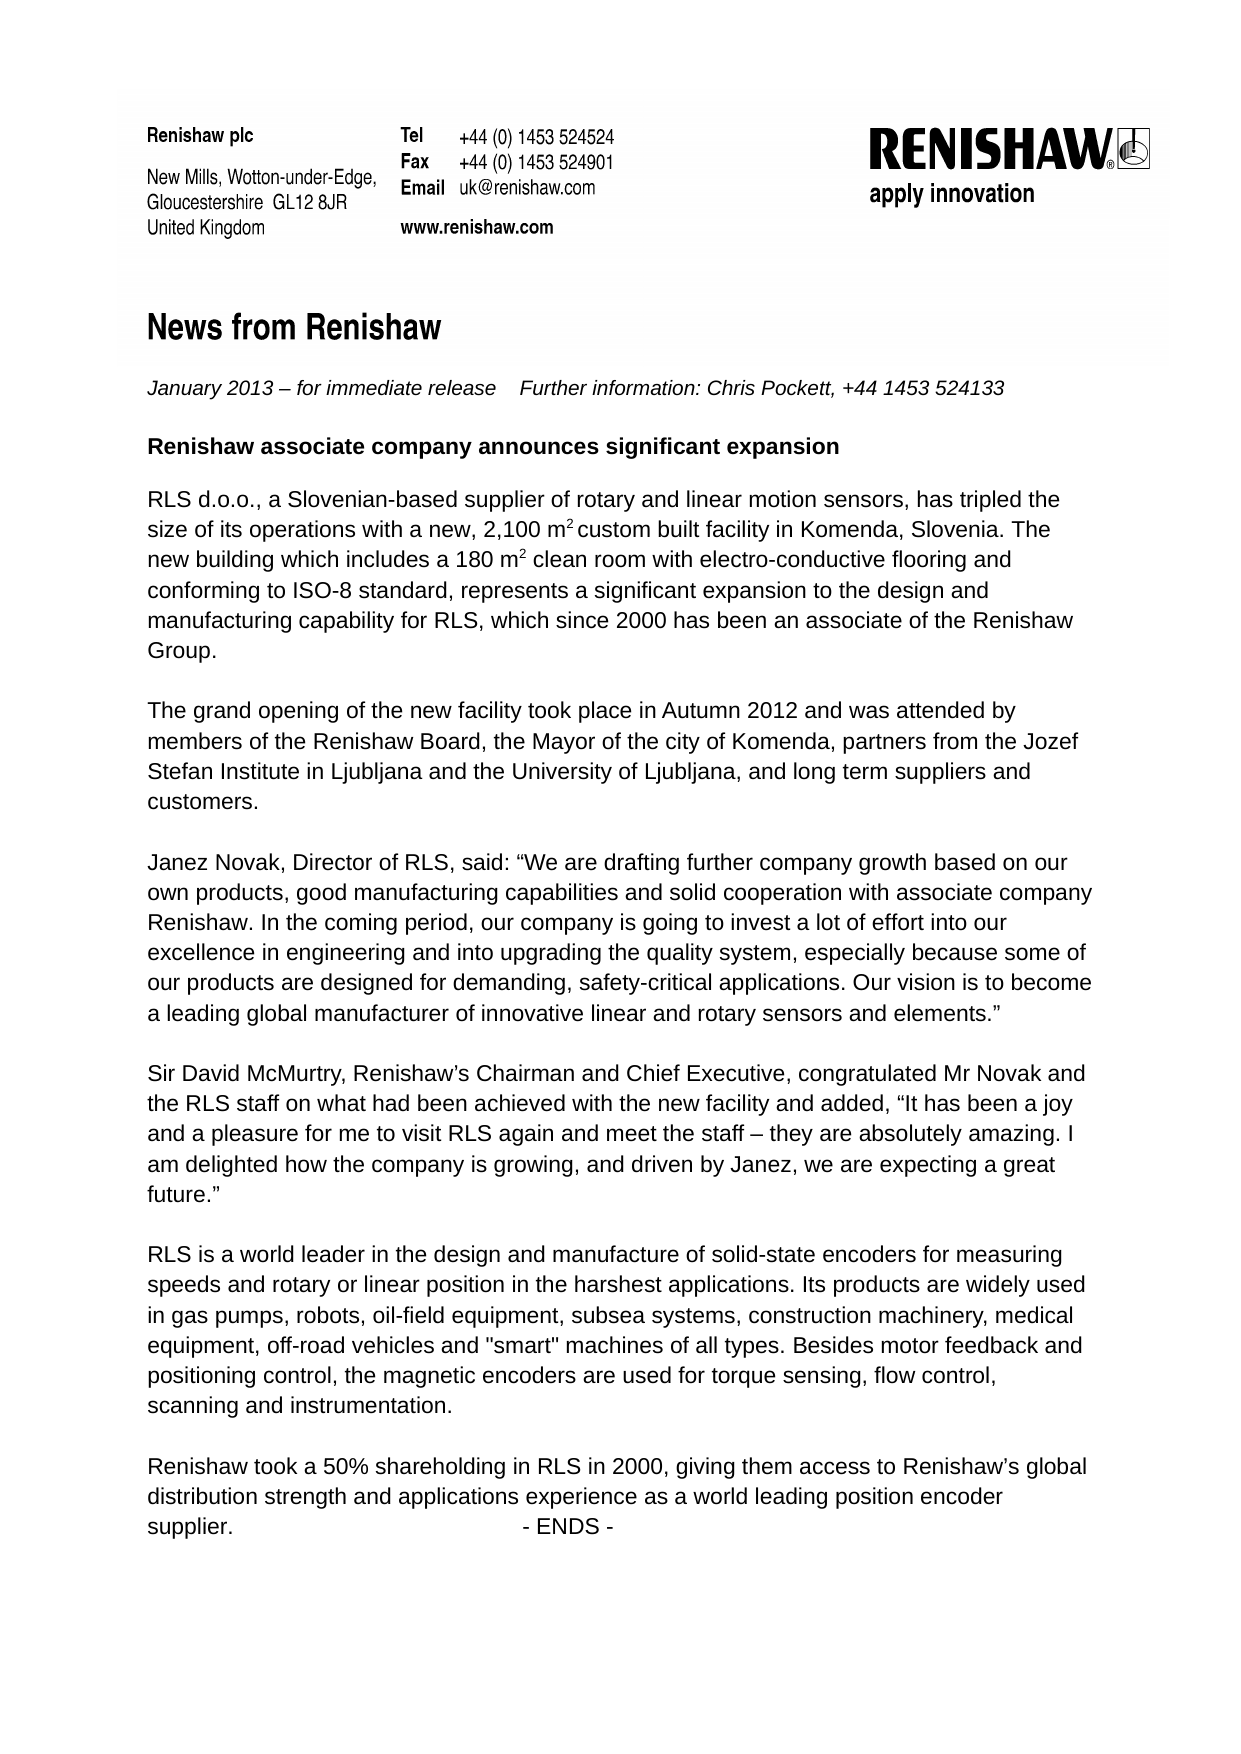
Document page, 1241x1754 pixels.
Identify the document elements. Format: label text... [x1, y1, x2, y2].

text Sir David McMurtry, Renishaw’s Chairman and Chief Executive, congratulated Mr Novak and the RLS staff on what had been achieved with the new facility and added, “It has been a joy and a pleasure for me to visit RLS again and meet the staff – they are absolutely amazing. I am delighted how the company is growing, and driven by Janez, we are expecting a great future.” [147, 1060, 1093, 1207]
text RLS is a world leader in the design and manufacture of solid-state encoders for measuring speeds and rotary or linear position in the harshest applications. Its products are widely used in gas pumps, robots, oil-field equipment, subsea systems, construction machinery, medical equipment, off-road vehicles and "smart" machines of all types. Besides motor feedback and positioning control, the magnetic encoders are used for torque sensing, flow control, scanning and instrumentation. [147, 1241, 1093, 1418]
text Janez Novak, Director of RLS, said: “We are drafting further company growth based on our own products, good manufacturing capabilities and solid cooperation with associate company Renishaw. In the coming period, our company is going to invest a lot of effort into our excellence in engineering and into upgrading the quality system, especially because some of our products are designed for demanding, safety-critical applications. Our vision is to become a leading global manufacturer of innovative linear and rotary sensors and elements.” [147, 848, 1093, 1026]
text Renishaw associate company announces significant expansion [147, 433, 1093, 459]
text January 2013 – for immediate release Further information: Chris Pockett, +44 1453 524133 [147, 367, 1034, 400]
text Renishaw took a 50% shareholding in RLS in 2000, giving them access to Renishaw’s global distribution strength and applications experience as a world leading position encoder supplier. - ENDS - [147, 1453, 1093, 1539]
text RLS d.o.o., a Slovenian-based supplier of rotary and linear motion sensors, has tripled the size of its operations with a new, 2,100 m2 custom built facility in Komenda, Slovenia. The new building which includes a 180 m2 clean room with electro-conductive flooring and conforming to ISO-8 standard, represents a significant expansion to the design and manufacturing capability for RLS, which since 2000 has been an associate of the Renishaw Group. [147, 486, 1093, 663]
picture [117, 87, 1183, 367]
text The grand opening of the new facility took place in Autumn 2012 and was attended by members of the Renishaw Board, the Mayor of the city of Komenda, partners from the Jozef Stefan Institute in Ljubljana and the University of Ljubljana, and long term suppliers and customers. [147, 697, 1093, 814]
